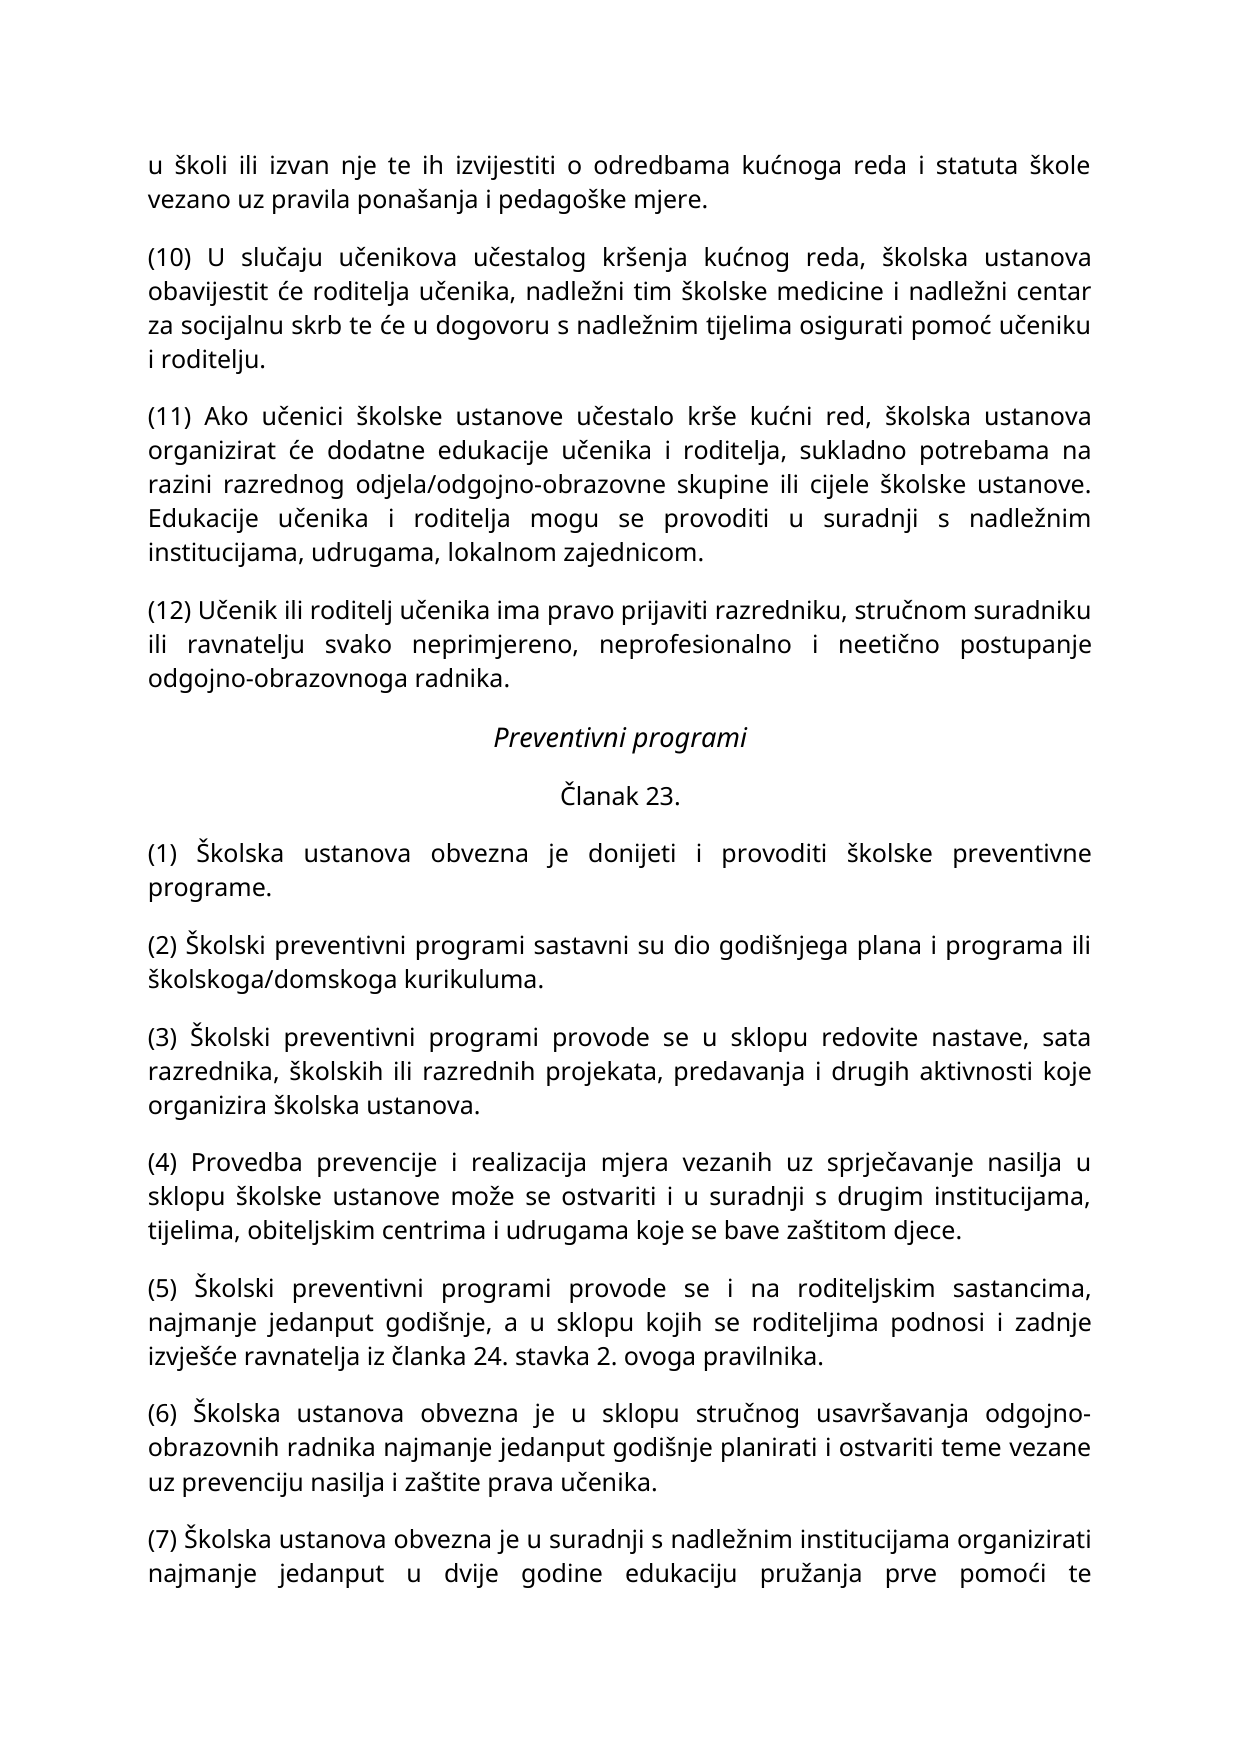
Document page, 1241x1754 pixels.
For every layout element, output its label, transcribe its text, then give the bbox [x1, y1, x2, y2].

text (6) Školska ustanova obvezna je u sklopu stručnog usavršavanja odgojno-obrazovnih radnika najmanje jedanput godišnje planirati i ostvariti teme vezane uz prevenciju nasilja i zaštite prava učenika. [148, 1396, 1093, 1498]
text (5) Školski preventivni programi provode se i na roditeljskim sastancima, najmanje jedanput godišnje, a u sklopu kojih se roditeljima podnosi i zadnje izvješće ravnatelja iz članka 24. stavka 2. ovoga pravilnika. [148, 1270, 1093, 1373]
text Preventivni programi [148, 718, 1093, 755]
text (12) Učenik ili roditelj učenika ima pravo prijaviti razredniku, stručnom suradniku ili ravnatelju svako neprimjereno, neprofesionalno i neetično postupanje odgojno-obrazovnoga radnika. [148, 593, 1093, 695]
text (10) U slučaju učenikova učestalog kršenja kućnog reda, školska ustanova obavijestit će roditelja učenika, nadležni tim školske medicine i nadležni centar za socijalnu skrb te će u dogovoru s nadležnim tijelima osigurati pomoć učeniku i roditelju. [148, 239, 1093, 375]
text (2) Školski preventivni programi sastavni su dio godišnjega plana i programa ili školskoga/domskoga kurikuluma. [148, 928, 1093, 996]
text (4) Provedba prevencije i realizacija mjera vezanih uz sprječavanje nasilja u sklopu školske ustanove može se ostvariti i u suradnji s drugim institucijama, tijelima, obiteljskim centrima i udrugama koje se bave zaštitom djece. [148, 1145, 1093, 1247]
text (1) Školska ustanova obvezna je donijeti i provoditi školske preventivne programe. [148, 836, 1093, 904]
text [148, 148, 1093, 216]
text (3) Školski preventivni programi provode se u sklopu redovite nastave, sata razrednika, školskih ili razrednih projekata, predavanja i drugih aktivnosti koje organizira školska ustanova. [148, 1019, 1093, 1121]
text (11) Ako učenici školske ustanove učestalo krše kućni red, školska ustanova organizirat će dodatne edukacije učenika i roditelja, sukladno potrebama na razini razrednog odjela/odgojno-obrazovne skupine ili cijele školske ustanove. Edukacije učenika i roditelja mogu se provoditi u suradnji s nadležnim institucijama, udrugama, lokalnom zajednicom. [148, 399, 1093, 569]
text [148, 1522, 1093, 1590]
text Članak 23. [148, 778, 1093, 813]
